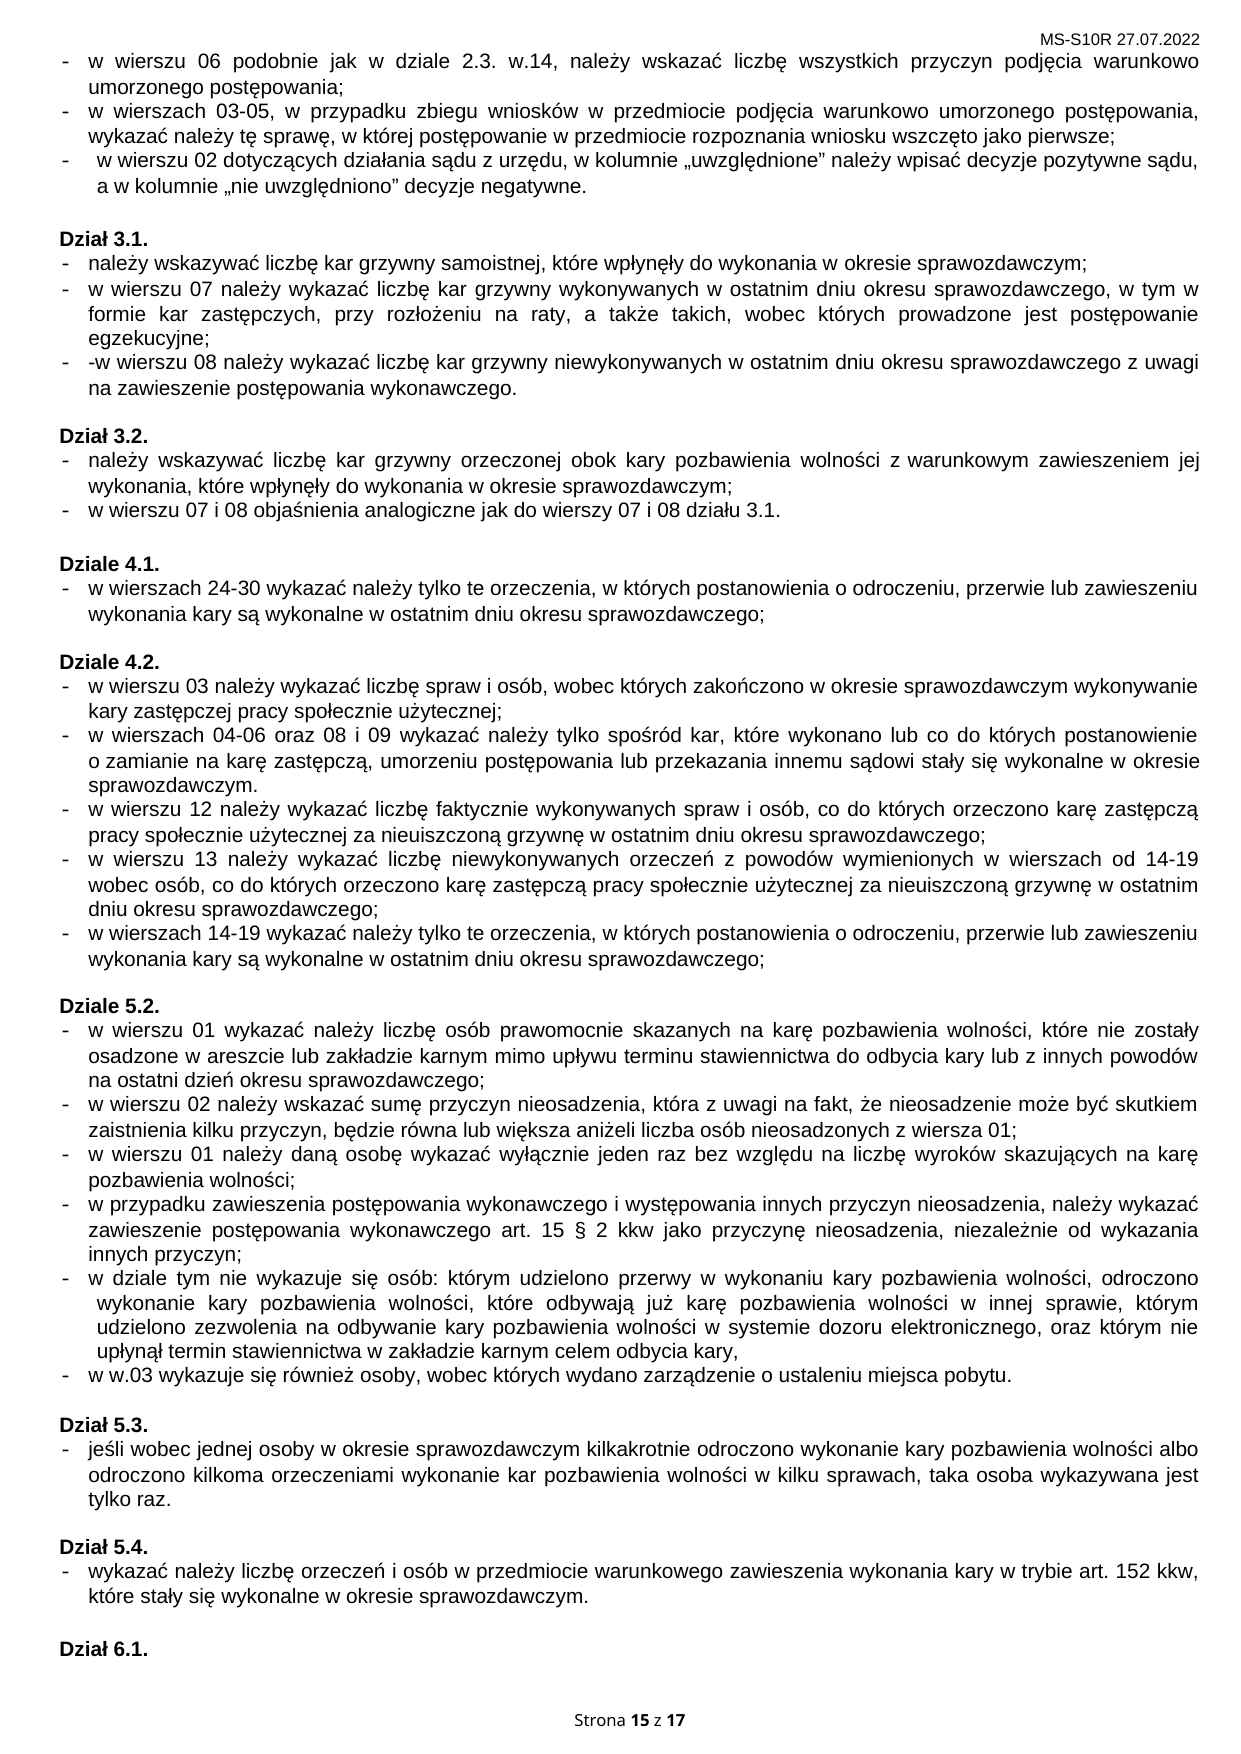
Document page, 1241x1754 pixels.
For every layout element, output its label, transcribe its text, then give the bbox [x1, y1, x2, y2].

text Dział 5.4. [59, 1534, 1200, 1558]
list w wierszu 02 dotyczących działania sądu z urzędu, w kolumnie „uwzględnione” należy wpisać decyzje pozytywne sądu, a w kolumnie „nie uwzględniono” decyzje negatywne. [59, 148, 1200, 198]
list w wierszu 12 należy wykazać liczbę faktycznie wykonywanych spraw i osób, co do których orzeczono karę zastępczą pracy społecznie użytecznej za nieuiszczoną grzywnę w ostatnim dniu okresu sprawozdawczego; [59, 797, 1200, 847]
list w wierszach 03-05, w przypadku zbiegu wniosków w przedmiocie podjęcia warunkowo umorzonego postępowania, wykazać należy tę sprawę, w której postępowanie w przedmiocie rozpoznania wniosku wszczęto jako pierwsze; [59, 98, 1200, 148]
list wykazać należy liczbę orzeczeń i osób w przedmiocie warunkowego zawieszenia wykonania kary w trybie art. 152 kkw, które stały się wykonalne w okresie sprawozdawczym. [59, 1558, 1200, 1608]
text Dział 6.1. [59, 1637, 1200, 1661]
list jeśli wobec jednej osoby w okresie sprawozdawczym kilkakrotnie odroczono wykonanie kary pozbawienia wolności albo odroczono kilkoma orzeczeniami wykonanie kar pozbawienia wolności w kilku sprawach, taka osoba wykazywana jest tylko raz. [59, 1437, 1200, 1511]
list w wierszach 04-06 oraz 08 i 09 wykazać należy tylko spośród kar, które wykonano lub co do których postanowienie o zamianie na karę zastępczą, umorzeniu postępowania lub przekazania innemu sądowi stały się wykonalne w okresie sprawozdawczym. [59, 723, 1200, 797]
list w w.03 wykazuje się również osoby, wobec których wydano zarządzenie o ustaleniu miejsca pobytu. [59, 1363, 1200, 1389]
text Dział 3.2. [59, 424, 1200, 448]
list w wierszu 03 należy wykazać liczbę spraw i osób, wobec których zakończono w okresie sprawozdawczym wykonywanie kary zastępczej pracy społecznie użytecznej; [59, 673, 1200, 723]
text Dział 5.3. [59, 1413, 1200, 1437]
text Dział 3.1. [59, 227, 1200, 251]
list należy wskazywać liczbę kar grzywny samoistnej, które wpłynęły do wykonania w okresie sprawozdawczym; [59, 251, 1200, 276]
list w przypadku zawieszenia postępowania wykonawczego i występowania innych przyczyn nieosadzenia, należy wykazać zawieszenie postępowania wykonawczego art. 15 § 2 kkw jako przyczynę nieosadzenia, niezależnie od wykazania innych przyczyn; [59, 1192, 1200, 1265]
list w dziale tym nie wykazuje się osób: którym udzielono przerwy w wykonaniu kary pozbawienia wolności, odroczono wykonanie kary pozbawienia wolności, które odbywają już karę pozbawienia wolności w innej sprawie, którym udzielono zezwolenia na odbywanie kary pozbawienia wolności w systemie dozoru elektronicznego, oraz którym nie upłynął termin stawiennictwa w zakładzie karnym celem odbycia kary, [59, 1265, 1200, 1363]
text Dziale 5.2. [59, 994, 1200, 1018]
list w wierszu 07 i 08 objaśnienia analogiczne jak do wierszy 07 i 08 działu 3.1. [59, 498, 1200, 523]
text Dziale 4.1. [59, 552, 1200, 576]
list w wierszu 13 należy wykazać liczbę niewykonywanych orzeczeń z powodów wymienionych w wierszach od 14-19 wobec osób, co do których orzeczono karę zastępczą pracy społecznie użytecznej za nieuiszczoną grzywnę w ostatnim dniu okresu sprawozdawczego; [59, 847, 1200, 921]
text Dziale 4.2. [59, 649, 1200, 673]
list w wierszu 02 należy wskazać sumę przyczyn nieosadzenia, która z uwagi na fakt, że nieosadzenie może być skutkiem zaistnienia kilku przyczyn, będzie równa lub większa aniżeli liczba osób nieosadzonych z wiersza 01; [59, 1092, 1200, 1142]
list w wierszu 06 podobnie jak w dziale 2.3. w.14, należy wskazać liczbę wszystkich przyczyn podjęcia warunkowo umorzonego postępowania; [59, 49, 1200, 98]
list w wierszach 24-30 wykazać należy tylko te orzeczenia, w których postanowienia o odroczeniu, przerwie lub zawieszeniu wykonania kary są wykonalne w ostatnim dniu okresu sprawozdawczego; [59, 576, 1200, 626]
list w wierszu 01 wykazać należy liczbę osób prawomocnie skazanych na karę pozbawienia wolności, które nie zostały osadzone w areszcie lub zakładzie karnym mimo upływu terminu stawiennictwa do odbycia kary lub z innych powodów na ostatni dzień okresu sprawozdawczego; [59, 1018, 1200, 1092]
list -w wierszu 08 należy wykazać liczbę kar grzywny niewykonywanych w ostatnim dniu okresu sprawozdawczego z uwagi na zawieszenie postępowania wykonawczego. [59, 350, 1200, 400]
list w wierszu 07 należy wykazać liczbę kar grzywny wykonywanych w ostatnim dniu okresu sprawozdawczego, w tym w formie kar zastępczych, przy rozłożeniu na raty, a także takich, wobec których prowadzone jest postępowanie egzekucyjne; [59, 276, 1200, 350]
list w wierszu 01 należy daną osobę wykazać wyłącznie jeden raz bez względu na liczbę wyroków skazujących na karę pozbawienia wolności; [59, 1142, 1200, 1192]
list należy wskazywać liczbę kar grzywny orzeczonej obok kary pozbawienia wolności z warunkowym zawieszeniem jej wykonania, które wpłynęły do wykonania w okresie sprawozdawczym; [59, 448, 1200, 498]
list w wierszach 14-19 wykazać należy tylko te orzeczenia, w których postanowienia o odroczeniu, przerwie lub zawieszeniu wykonania kary są wykonalne w ostatnim dniu okresu sprawozdawczego; [59, 921, 1200, 970]
